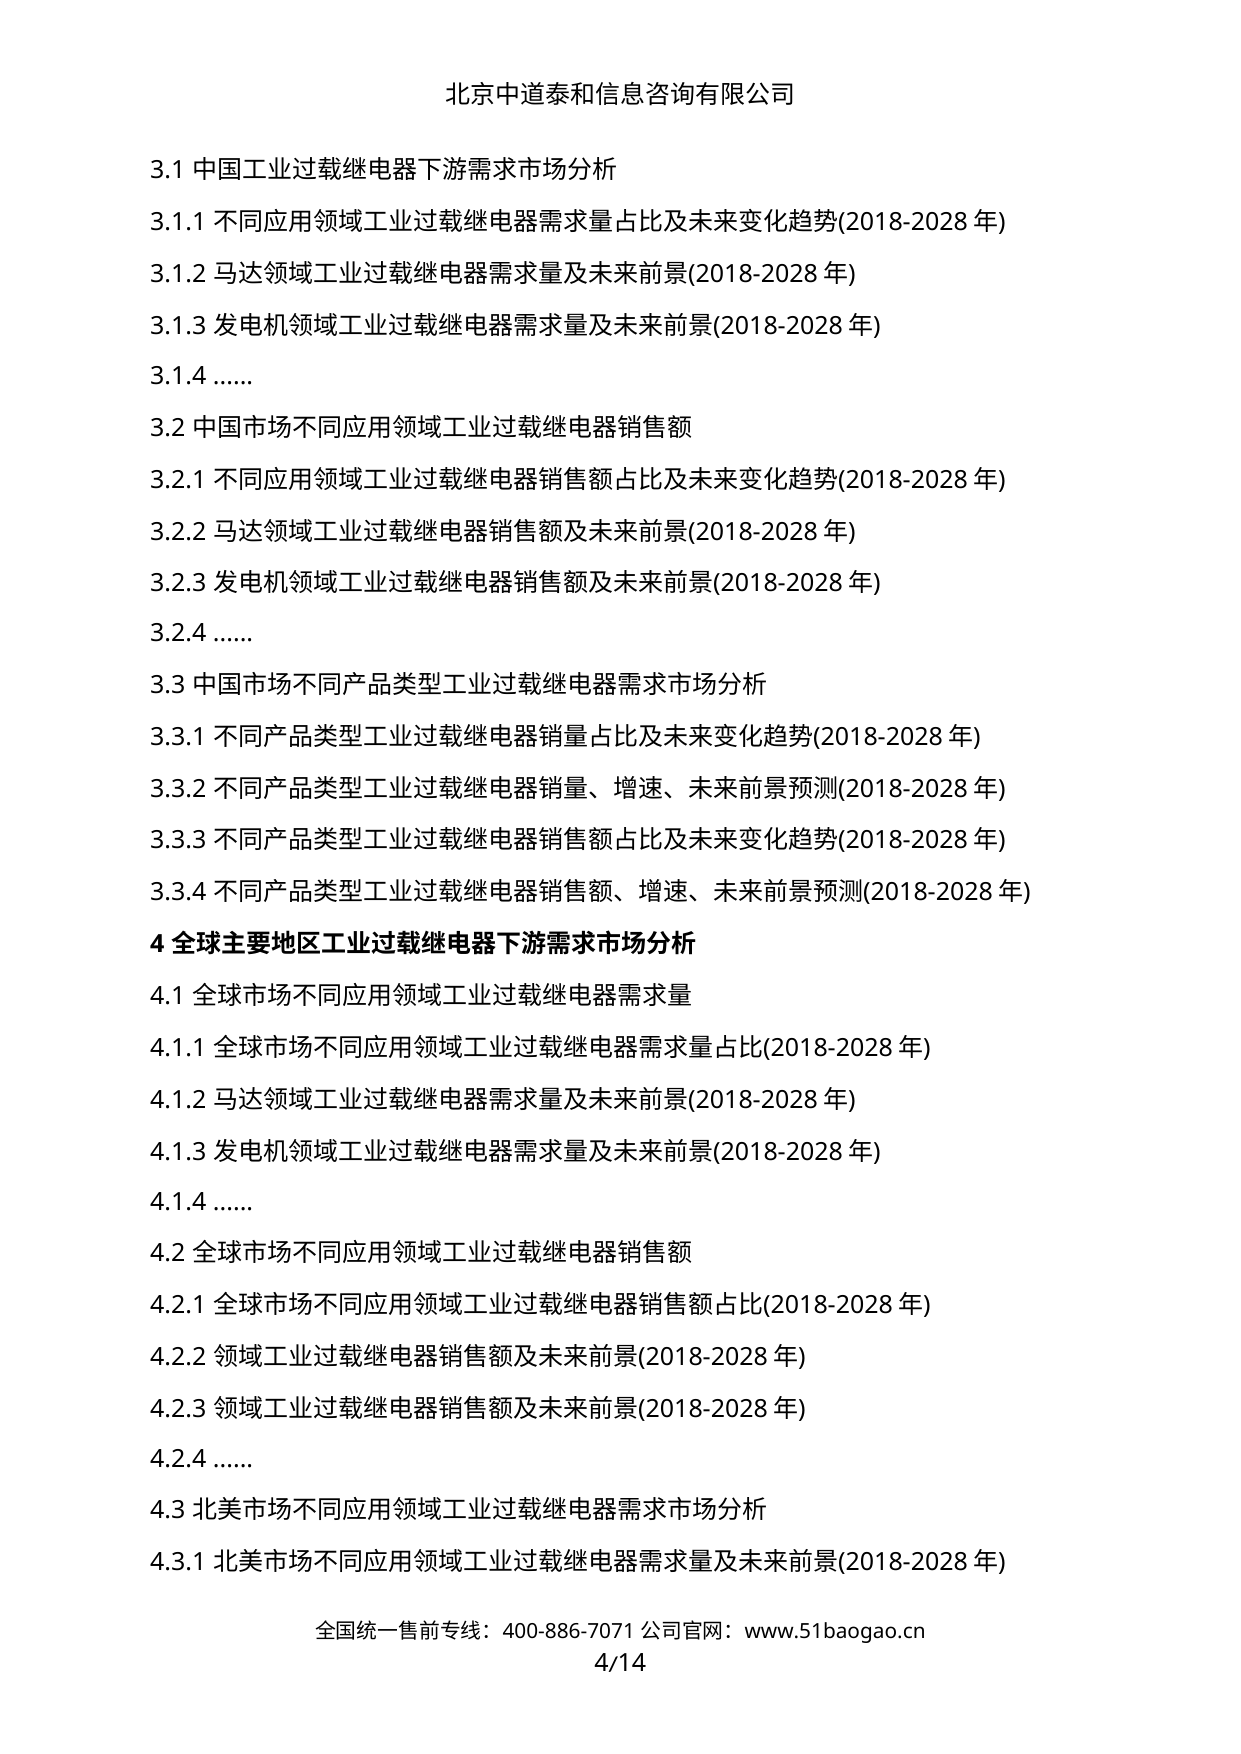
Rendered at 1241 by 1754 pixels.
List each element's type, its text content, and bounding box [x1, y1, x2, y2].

text 3.2.4 ...... [150, 615, 1090, 649]
text 3.1.2 马达领域工业过载继电器需求量及未来前景(2018-2028年) [150, 254, 1090, 290]
text 4.1 全球市场不同应用领域工业过载继电器需求量 [150, 976, 1090, 1012]
text 3.3.1 不同产品类型工业过载继电器销量占比及未来变化趋势(2018-2028年) [150, 716, 1090, 752]
text 4.2.4 ...... [150, 1440, 1090, 1474]
text 3.2.3 发电机领域工业过载继电器销售额及未来前景(2018-2028年) [150, 563, 1090, 599]
text 3.3.3 不同产品类型工业过载继电器销售额占比及未来变化趋势(2018-2028年) [150, 820, 1090, 856]
text 4.1.1 全球市场不同应用领域工业过载继电器需求量占比(2018-2028年) [150, 1027, 1090, 1064]
text 3.1.4 ...... [150, 357, 1090, 392]
text 4.2 全球市场不同应用领域工业过载继电器销售额 [150, 1233, 1090, 1269]
text 4.2.1 全球市场不同应用领域工业过载继电器销售额占比(2018-2028年) [150, 1285, 1090, 1321]
text 4 全球主要地区工业过载继电器下游需求市场分析 [150, 924, 1090, 960]
text 4.3.1 北美市场不同应用领域工业过载继电器需求量及未来前景(2018-2028年) [150, 1542, 1090, 1578]
text 4.3 北美市场不同应用领域工业过载继电器需求市场分析 [150, 1490, 1090, 1526]
text 3.3.4 不同产品类型工业过载继电器销售额、增速、未来前景预测(2018-2028年) [150, 872, 1090, 908]
text 4.1.3 发电机领域工业过载继电器需求量及未来前景(2018-2028年) [150, 1131, 1090, 1167]
text 3.1 中国工业过载继电器下游需求市场分析 [150, 150, 1090, 186]
text 3.2.1 不同应用领域工业过载继电器销售额占比及未来变化趋势(2018-2028年) [150, 459, 1090, 495]
text 3.1.1 不同应用领域工业过载继电器需求量占比及未来变化趋势(2018-2028年) [150, 202, 1090, 238]
text 3.3 中国市场不同产品类型工业过载继电器需求市场分析 [150, 664, 1090, 701]
text 3.3.2 不同产品类型工业过载继电器销量、增速、未来前景预测(2018-2028年) [150, 768, 1090, 804]
text 4.2.2 领域工业过载继电器销售额及未来前景(2018-2028年) [150, 1337, 1090, 1373]
text 3.1.3 发电机领域工业过载继电器需求量及未来前景(2018-2028年) [150, 306, 1090, 342]
text 3.2.2 马达领域工业过载继电器销售额及未来前景(2018-2028年) [150, 511, 1090, 547]
text 4.1.4 ...... [150, 1183, 1090, 1217]
text 4.1.2 马达领域工业过载继电器需求量及未来前景(2018-2028年) [150, 1079, 1090, 1116]
text 3.2 中国市场不同应用领域工业过载继电器销售额 [150, 407, 1090, 443]
text 4.2.3 领域工业过载继电器销售额及未来前景(2018-2028年) [150, 1388, 1090, 1425]
